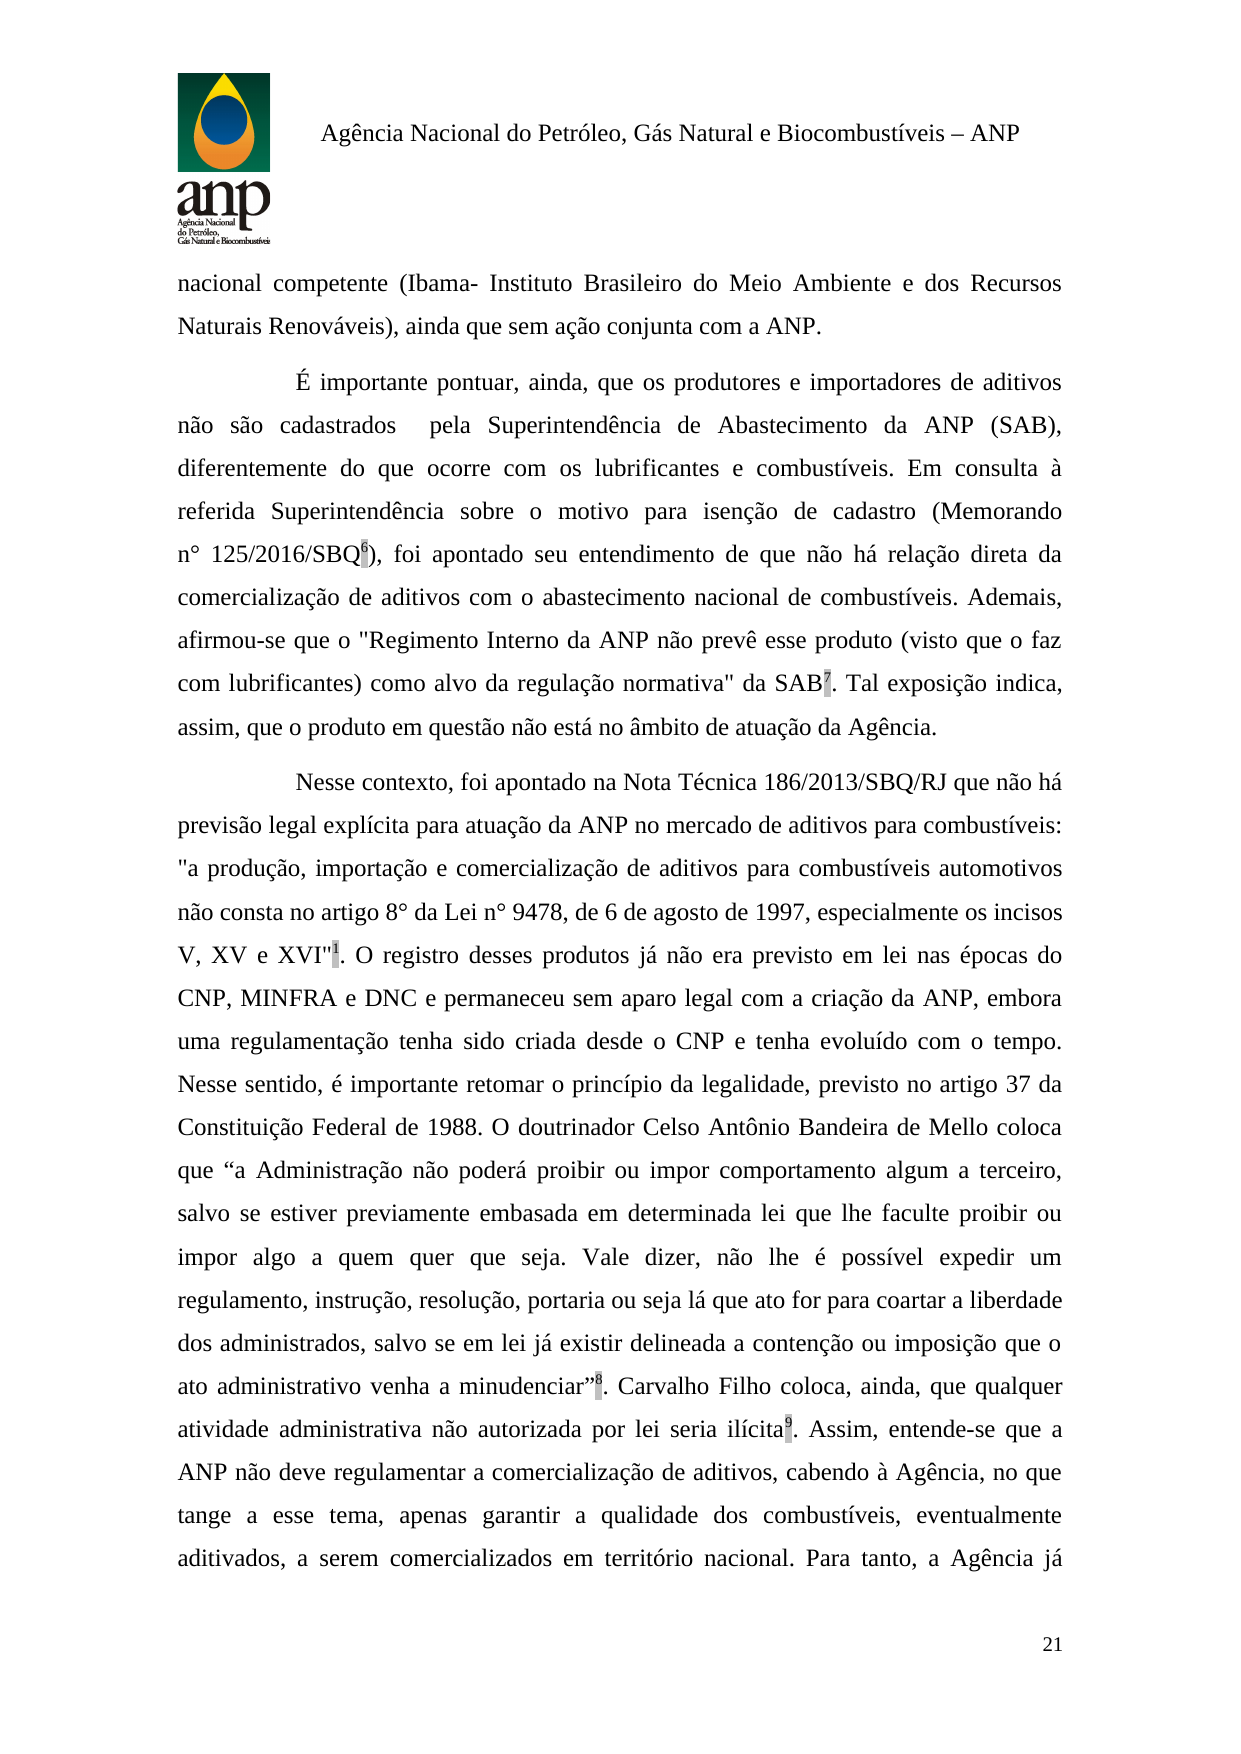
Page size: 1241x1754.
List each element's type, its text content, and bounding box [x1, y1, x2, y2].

picture [177, 73, 271, 244]
text É importante pontuar, ainda, que os produtores e importadores de aditivos não são cadastrados pela Superintendência de Abastecimento da ANP (SAB), diferentemente do que ocorre com os lubrificantes e combustíveis. Em consulta à referida Superintendência sobre o motivo para isenção de cadastro (Memorando n° 125/2016/SBQ6), foi apontado seu entendimento de que não há relação direta da comercialização de aditivos com o abastecimento nacional de combustíveis. Ademais, afirmou-se que o "Regimento Interno da ANP não prevê esse produto (visto que o faz com lubrificantes) como alvo da regulação normativa" da SAB7. Tal exposição indica, assim, que o produto em questão não está no âmbito de atuação da Agência. [177, 367, 1063, 740]
